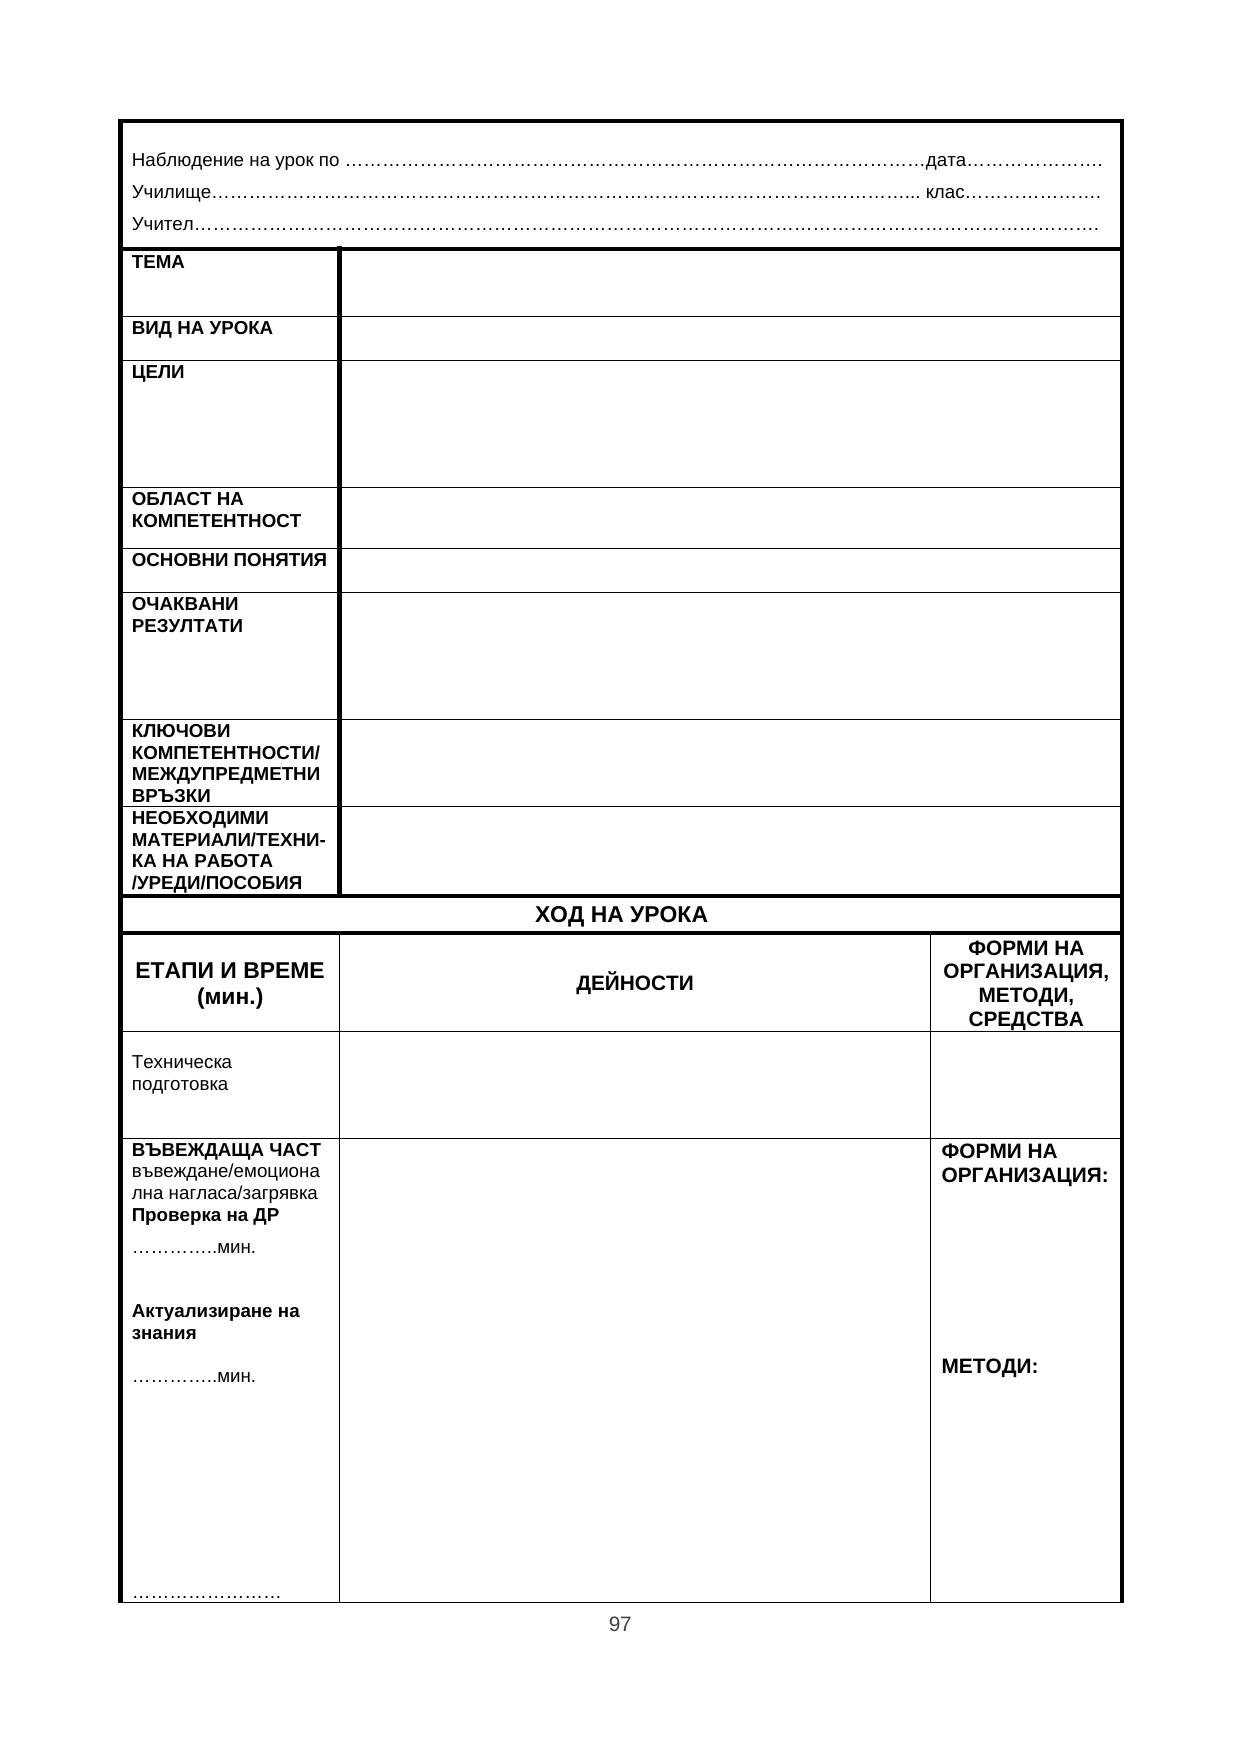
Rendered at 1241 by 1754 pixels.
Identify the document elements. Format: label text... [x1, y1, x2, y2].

table_cell [340, 1032, 930, 1138]
table_cell ТЕМА [123, 251, 337, 316]
table_cell ОСНОВНИ ПОНЯТИЯ [123, 549, 337, 592]
table_cell [342, 317, 1120, 360]
table_cell [342, 593, 1120, 719]
table_cell [342, 720, 1120, 806]
table_cell [342, 251, 1120, 316]
table_cell Техническа подготовка [123, 1032, 339, 1138]
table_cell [931, 1139, 1120, 1602]
table_cell Наблюдение на урок по …………………………………………………………………………………дата…………………. Училище…………………………………………………………………………………………………... клас…………………. Учител………………………………………………………………………………………………………………………………. [123, 123, 1120, 246]
table_cell [342, 488, 1120, 548]
table_cell [342, 549, 1120, 592]
table_cell ЦЕЛИ [123, 361, 337, 487]
table_cell ФОРМИ НА ОРГАНИЗАЦИЯ, МЕТОДИ, СРЕДСТВА [931, 935, 1120, 1031]
table_cell НЕОБХОДИМИ МАТЕРИАЛИ/ТЕХНИ-КА НА РАБОТА /УРЕДИ/ПОСОБИЯ [123, 807, 337, 893]
table_cell ДЕЙНОСТИ [340, 935, 930, 1031]
table_cell ОБЛАСТ НА КОМПЕТЕНТНОСТ [123, 488, 337, 548]
table_cell ВИД НА УРОКА [123, 317, 337, 360]
table_cell ЕТАПИ И ВРЕМЕ (мин.) [123, 935, 339, 1031]
table_cell КЛЮЧОВИ КОМПЕТЕНТНОСТИ/ МЕЖДУПРЕДМЕТНИ ВРЪЗКИ [123, 720, 337, 806]
table_cell [931, 1032, 1120, 1138]
table_cell ОЧАКВАНИ РЕЗУЛТАТИ [123, 593, 337, 719]
table_cell ХОД НА УРОКА [123, 898, 1120, 931]
table_cell [340, 1139, 930, 1602]
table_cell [123, 1139, 339, 1602]
table_cell [342, 807, 1120, 893]
table_cell [342, 361, 1120, 487]
